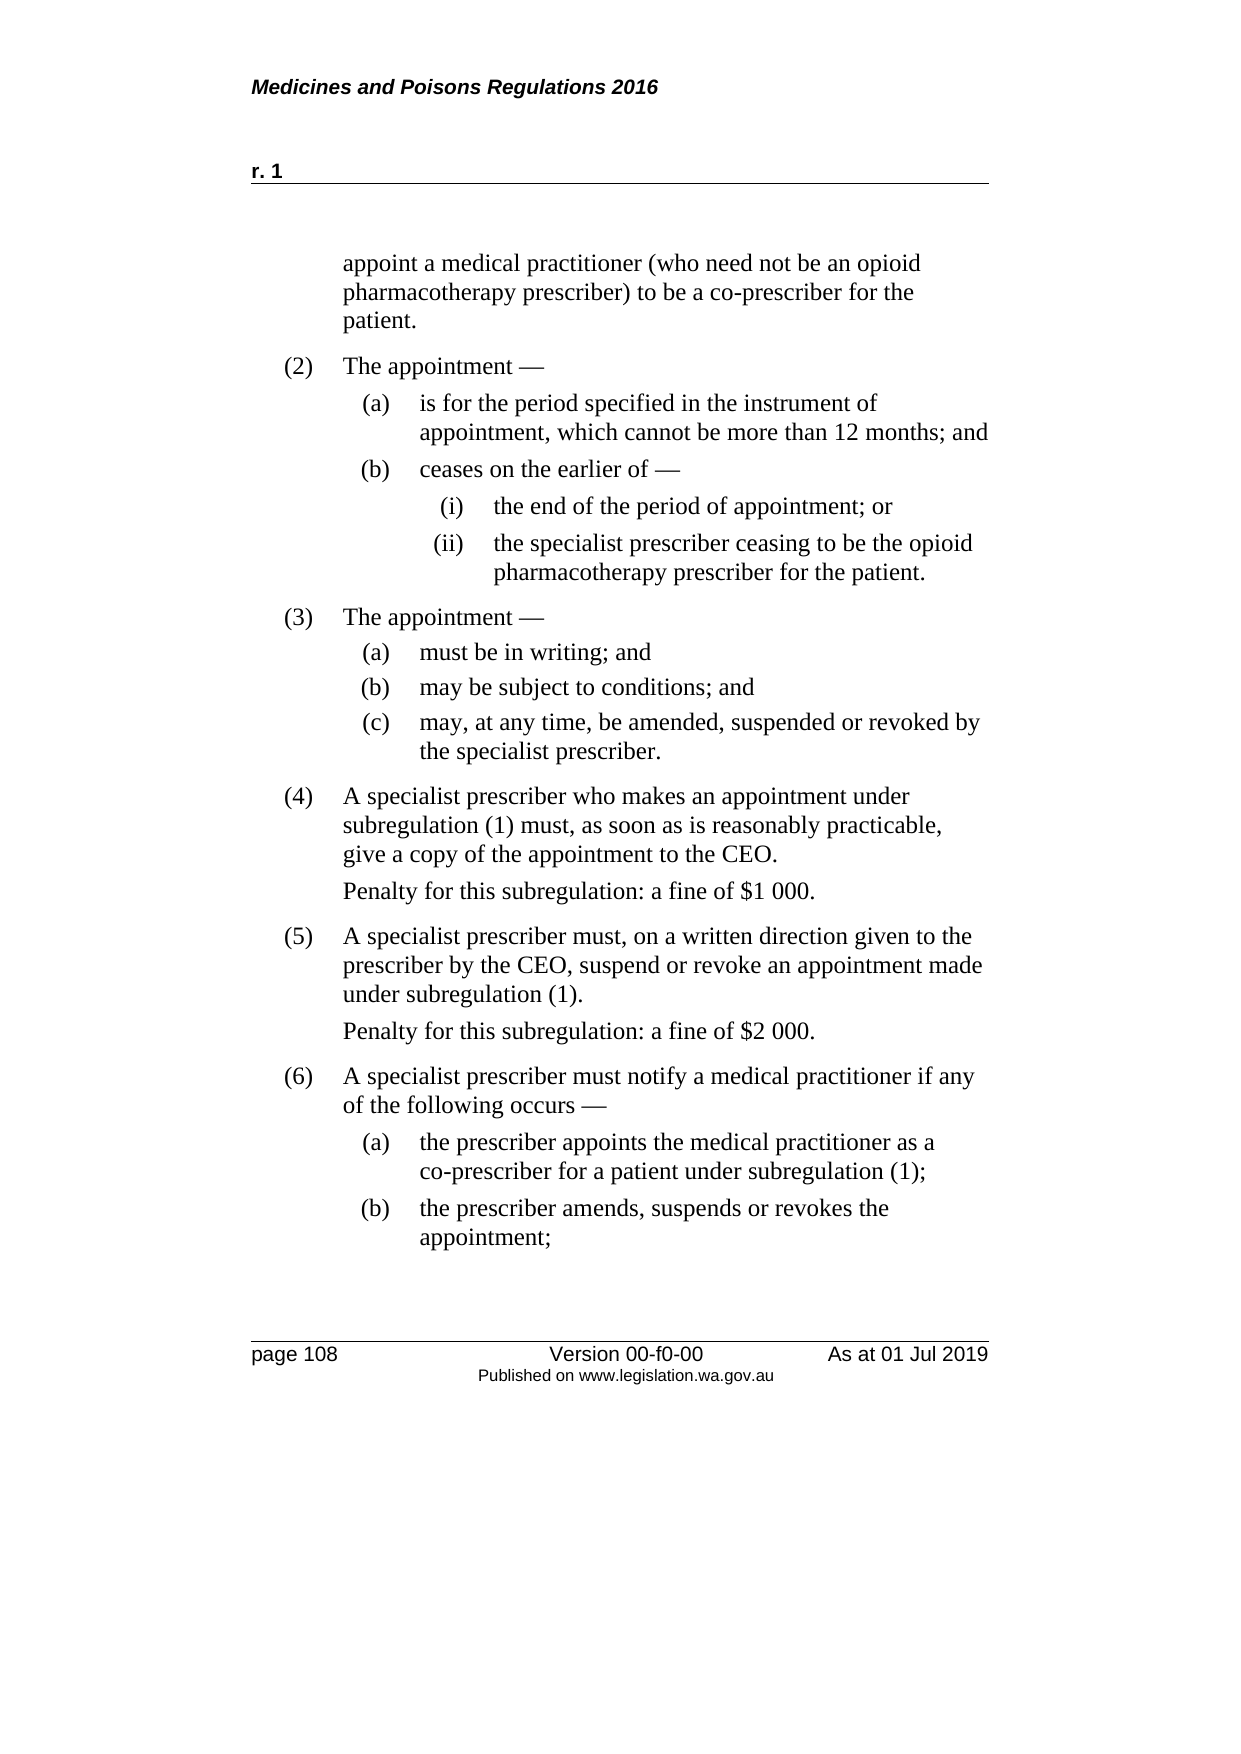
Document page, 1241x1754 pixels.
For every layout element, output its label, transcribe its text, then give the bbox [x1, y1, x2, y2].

text (3) The appointment — [251, 602, 989, 631]
text (a) is for the period specified in the instrument of appointment, which cannot be more than 12 months; and [251, 388, 989, 446]
text Penalty for this subregulation: a fine of $1 000. [251, 876, 989, 905]
text (ii) the specialist prescriber ceasing to be the opioid pharmacotherapy prescriber for the patient. [251, 528, 989, 586]
text (6) A specialist prescriber must notify a medical practitioner if any of the following occurs — [251, 1061, 989, 1119]
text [251, 248, 989, 334]
text Penalty for this subregulation: a fine of $2 000. [251, 1016, 989, 1045]
text (i) the end of the period of appointment; or [251, 491, 989, 520]
text (4) A specialist prescriber who makes an appointment under subregulation (1) must, as soon as is reasonably practicable, give a copy of the appointment to the CEO. [251, 781, 989, 868]
text (a) must be in writing; and [251, 637, 989, 666]
text (2) The appointment — [251, 351, 989, 380]
text (5) A specialist prescriber must, on a written direction given to the prescriber by the CEO, suspend or revoke an appointment made under subregulation (1). [251, 921, 989, 1008]
text (c) may, at any time, be amended, suspended or revoked by the specialist prescriber. [251, 707, 989, 765]
text (b) the prescriber amends, suspends or revokes the appointment; [251, 1193, 989, 1251]
text (a) the prescriber appoints the medical practitioner as a co-prescriber for a patient under subregulation (1); [251, 1127, 989, 1185]
text (b) may be subject to conditions; and [251, 672, 989, 701]
text (b) ceases on the earlier of — [251, 454, 989, 483]
